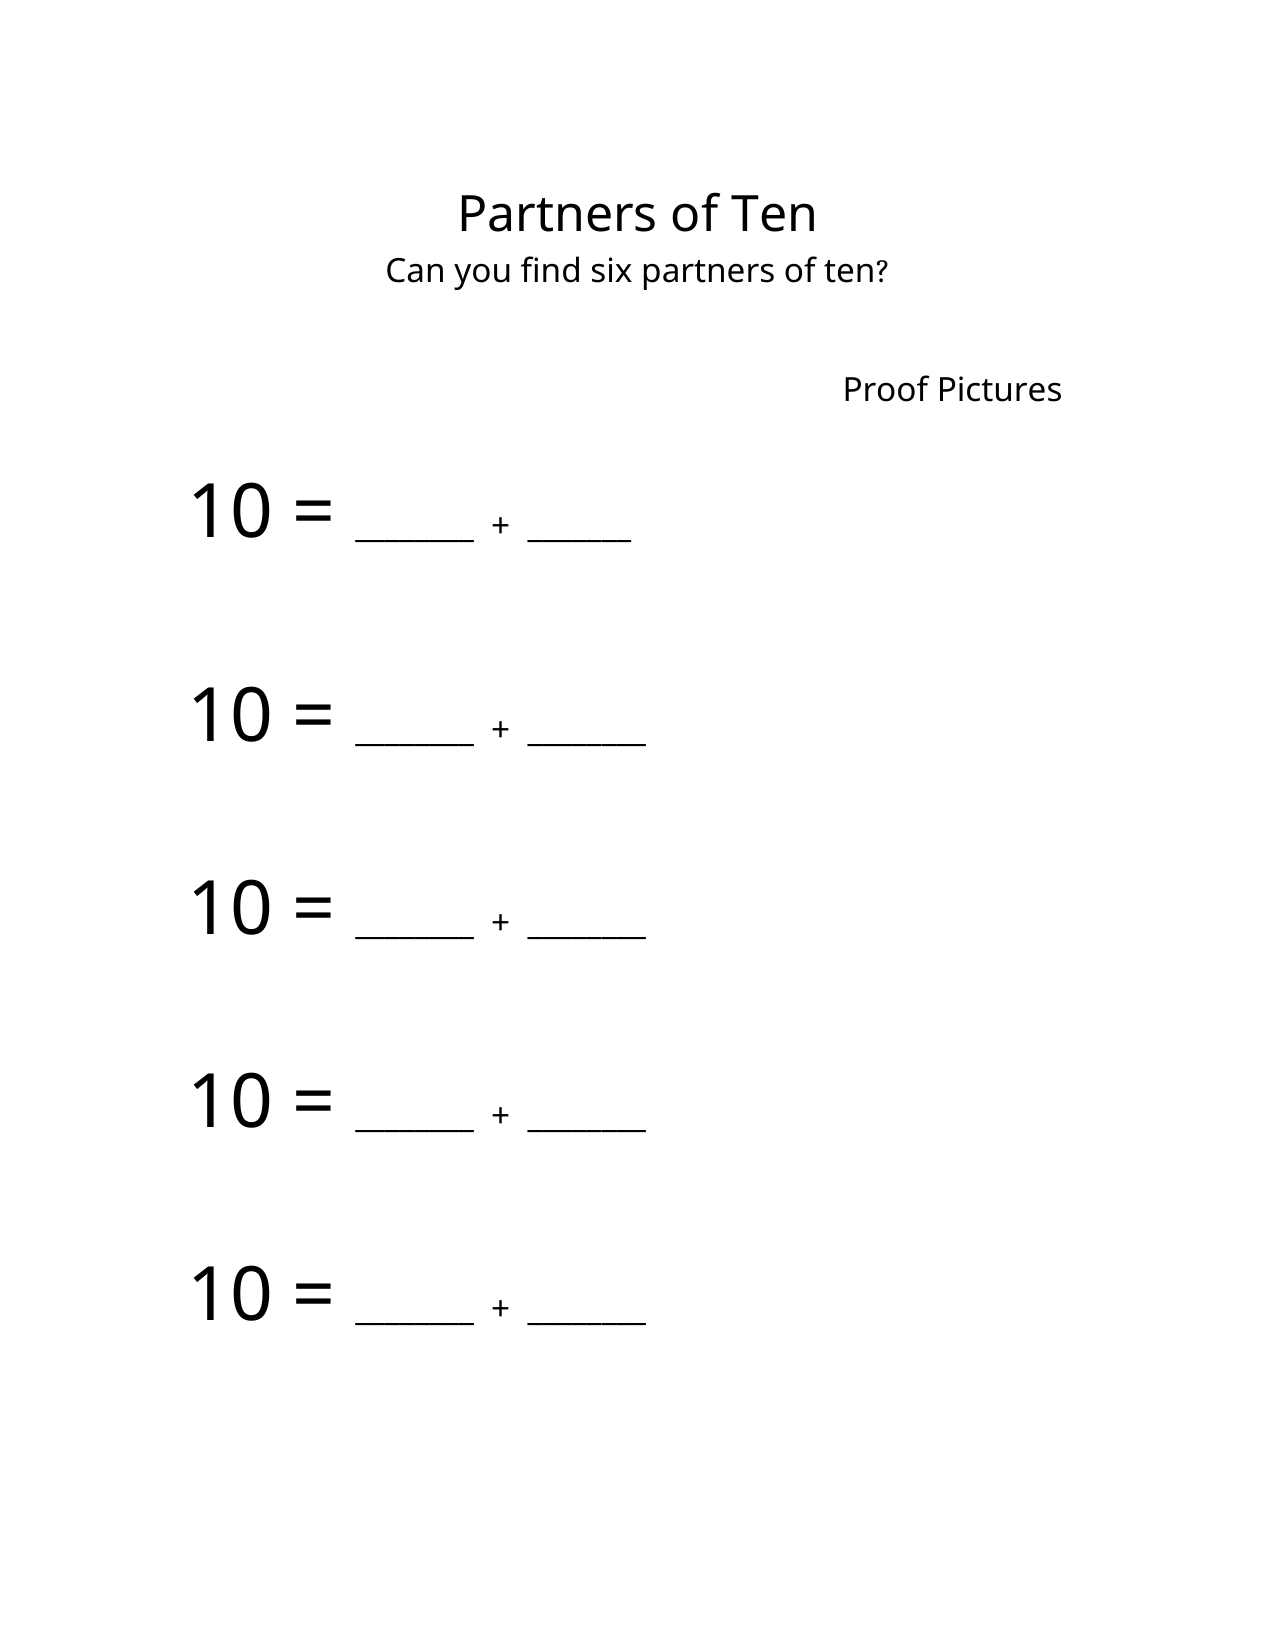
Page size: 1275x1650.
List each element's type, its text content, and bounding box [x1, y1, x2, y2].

text Proof Pictures [187, 366, 1087, 412]
text Partners of Ten [187, 178, 1087, 247]
text Can you find six partners of ten? [187, 247, 1087, 292]
text 10 = ________ + ________ [187, 854, 1087, 957]
text 10 = ________ + ________ [187, 1047, 1087, 1149]
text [187, 1240, 1087, 1343]
text 10 = ________ + _______ [187, 457, 1087, 559]
text 10 = ________ + ________ [187, 661, 1087, 763]
